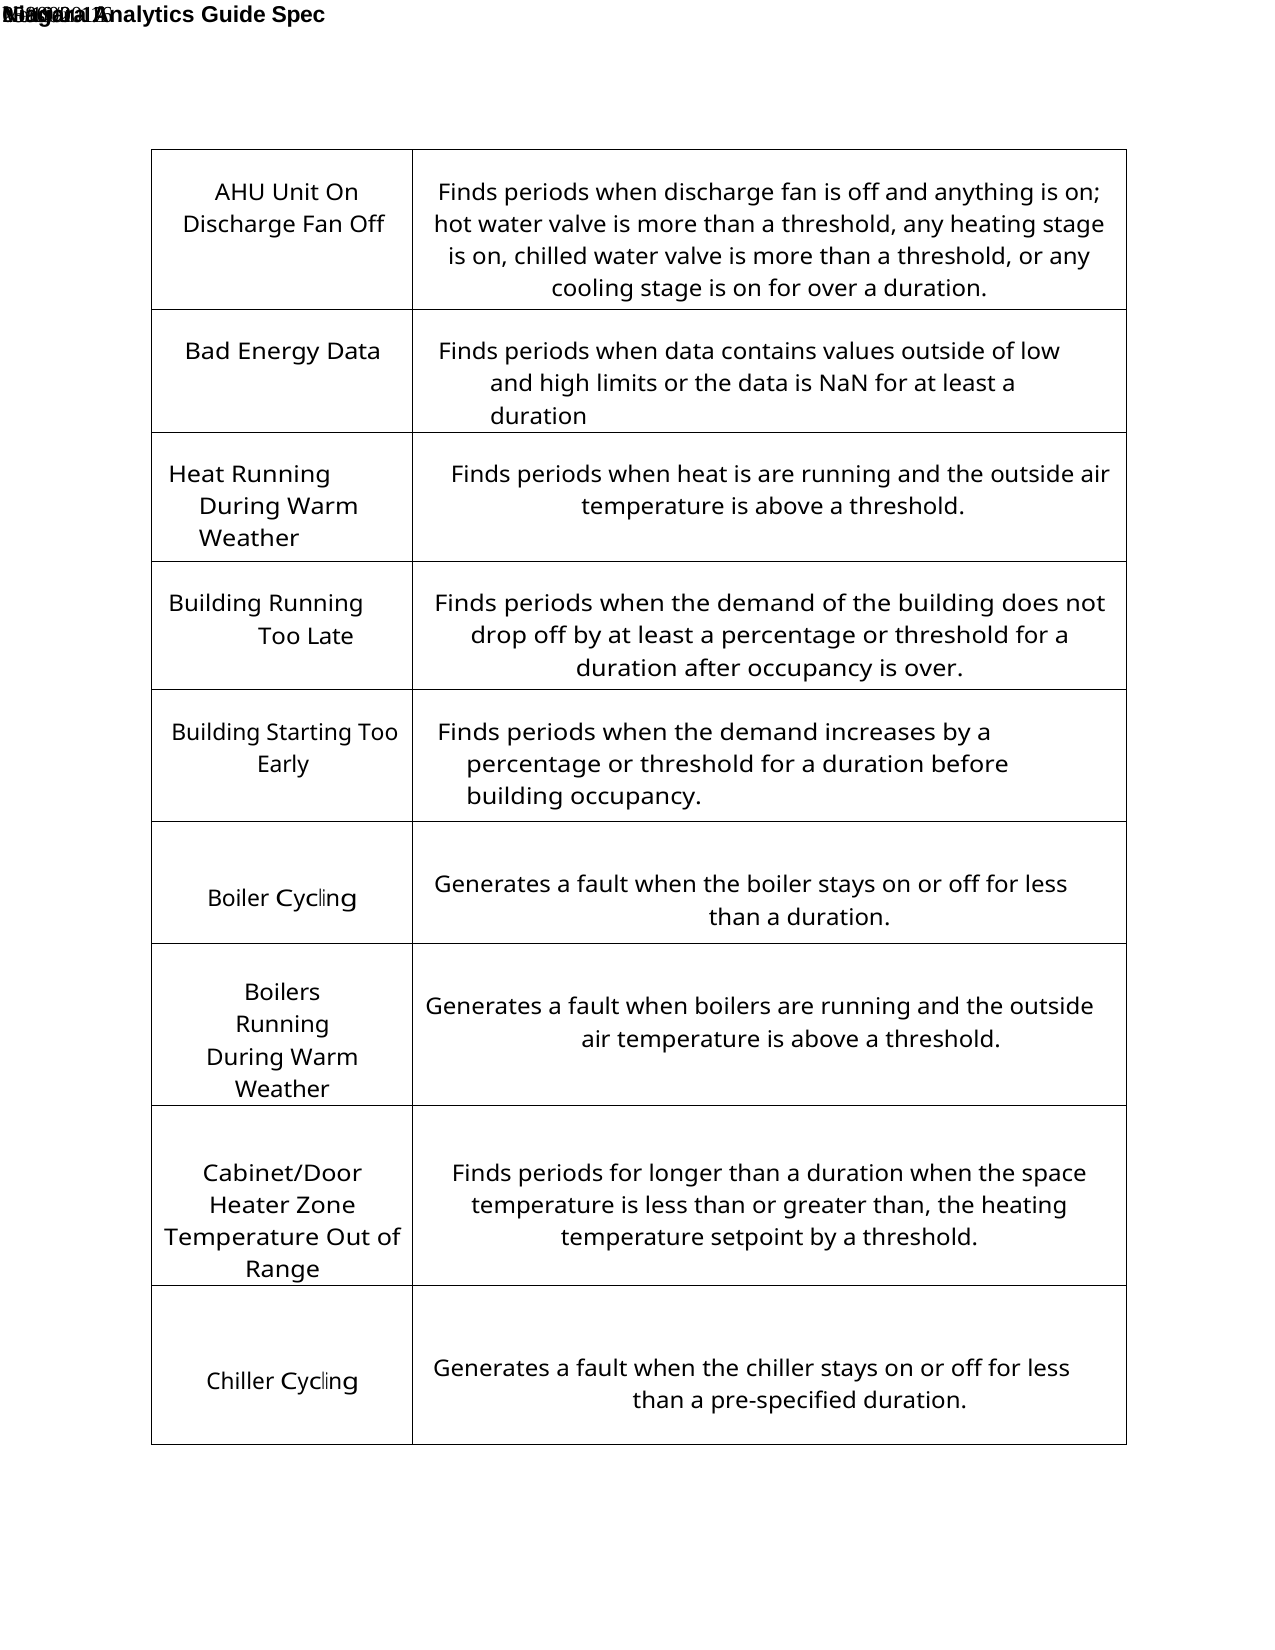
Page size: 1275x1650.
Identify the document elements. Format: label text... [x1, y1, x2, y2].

table_cell Finds periods when heat is are running and the outside air temperature is above a threshold. [413, 433, 1126, 561]
table_cell Building Running Too Late [152, 562, 412, 689]
table_cell Chiller Cycling [152, 1286, 412, 1444]
table_cell Finds periods when data contains values outside of low and high limits or the data is NaN for at least a duration [413, 310, 1126, 432]
table_cell Finds periods for longer than a duration when the space temperature is less than or greater than, the heating temperature setpoint by a threshold. [413, 1106, 1126, 1285]
table_cell Boiler Cycling [152, 822, 412, 942]
table_cell Finds periods when the demand of the building does not drop off by at least a percentage or threshold for a duration after occupancy is over. [413, 562, 1126, 689]
table_cell Building Starting Too Early [152, 690, 412, 821]
table_cell Finds periods when the demand increases by a percentage or threshold for a duration before building occupancy. [413, 690, 1126, 821]
table_header AHU Unit On Discharge Fan Off [152, 150, 412, 309]
table_cell Bad Energy Data [152, 310, 412, 432]
table_cell Heat Running During Warm Weather [152, 433, 412, 561]
table_cell Cabinet/Door Heater Zone Temperature Out of Range [152, 1106, 412, 1285]
table_cell Generates a fault when the chiller stays on or off for less than a pre-specified duration. [413, 1286, 1126, 1444]
table_header Finds periods when discharge fan is off and anything is on; hot water valve is more than a threshold, any heating stage is on, chilled water valve is more than a threshold, or any cooling stage is on for over a duration. [413, 150, 1126, 309]
table_cell Generates a fault when the boiler stays on or off for less than a duration. [413, 822, 1126, 942]
table_cell Generates a fault when boilers are running and the outside air temperature is above a threshold. [413, 944, 1126, 1105]
table_cell Boilers Running During Warm Weather [152, 944, 412, 1105]
